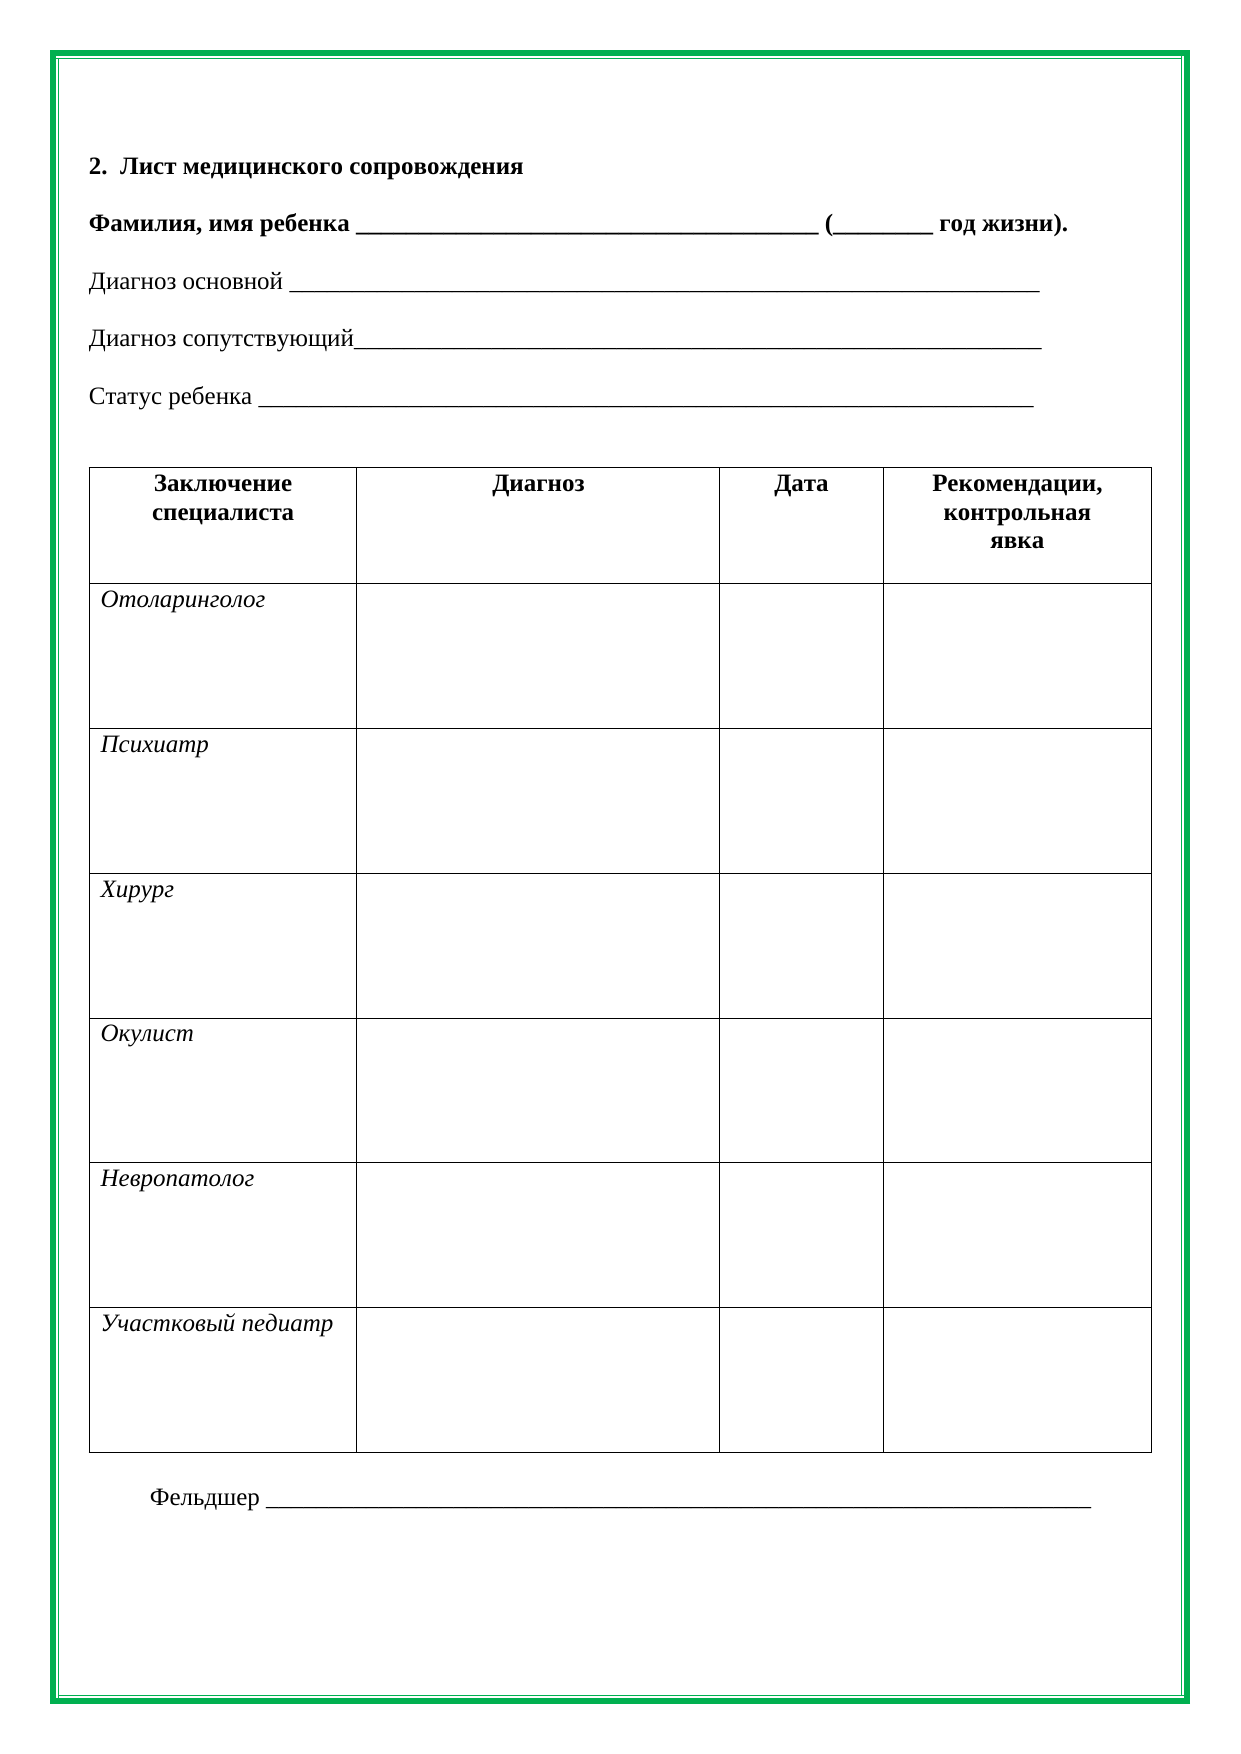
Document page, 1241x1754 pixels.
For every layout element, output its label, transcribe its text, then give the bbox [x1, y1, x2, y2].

table_cell [884, 874, 1151, 1017]
table_cell [720, 874, 883, 1017]
table_cell [357, 729, 719, 873]
table_header Рекомендации, контрольная явка [884, 468, 1151, 583]
text Диагноз основной ____________________________________________________________ [89, 266, 1152, 294]
table_cell [357, 1019, 719, 1162]
text Фельдшер __________________________________________________________________ [89, 1482, 1152, 1510]
table_cell [720, 1163, 883, 1307]
table_header Заключение специалиста [90, 468, 356, 583]
table_cell [720, 584, 883, 728]
table_cell Психиатр [90, 729, 356, 873]
table_cell [357, 584, 719, 728]
table_cell [720, 1019, 883, 1162]
table_cell [357, 1163, 719, 1307]
table_cell Отоларинголог [90, 584, 356, 728]
text Фамилия, имя ребенка _____________________________________ (________ год жизни). [89, 208, 1152, 237]
table_cell Невропатолог [90, 1163, 356, 1307]
text Диагноз сопутствующий_______________________________________________________ [89, 323, 1152, 352]
text 2. Лист медицинского сопровождения [89, 151, 1152, 179]
table_cell [884, 1019, 1151, 1162]
table_cell [357, 874, 719, 1017]
table_cell Хирург [90, 874, 356, 1017]
table_cell [884, 1163, 1151, 1307]
table_cell [720, 729, 883, 873]
table_cell [884, 729, 1151, 873]
table_header Дата [720, 468, 883, 583]
table_cell [720, 1308, 883, 1452]
table_cell Окулист [90, 1019, 356, 1162]
table_cell Участковый педиатр [90, 1308, 356, 1452]
text Статус ребенка ______________________________________________________________ [89, 381, 1152, 409]
table_cell [884, 584, 1151, 728]
table_cell [357, 1308, 719, 1452]
table_cell [884, 1308, 1151, 1452]
table_header Диагноз [357, 468, 719, 583]
